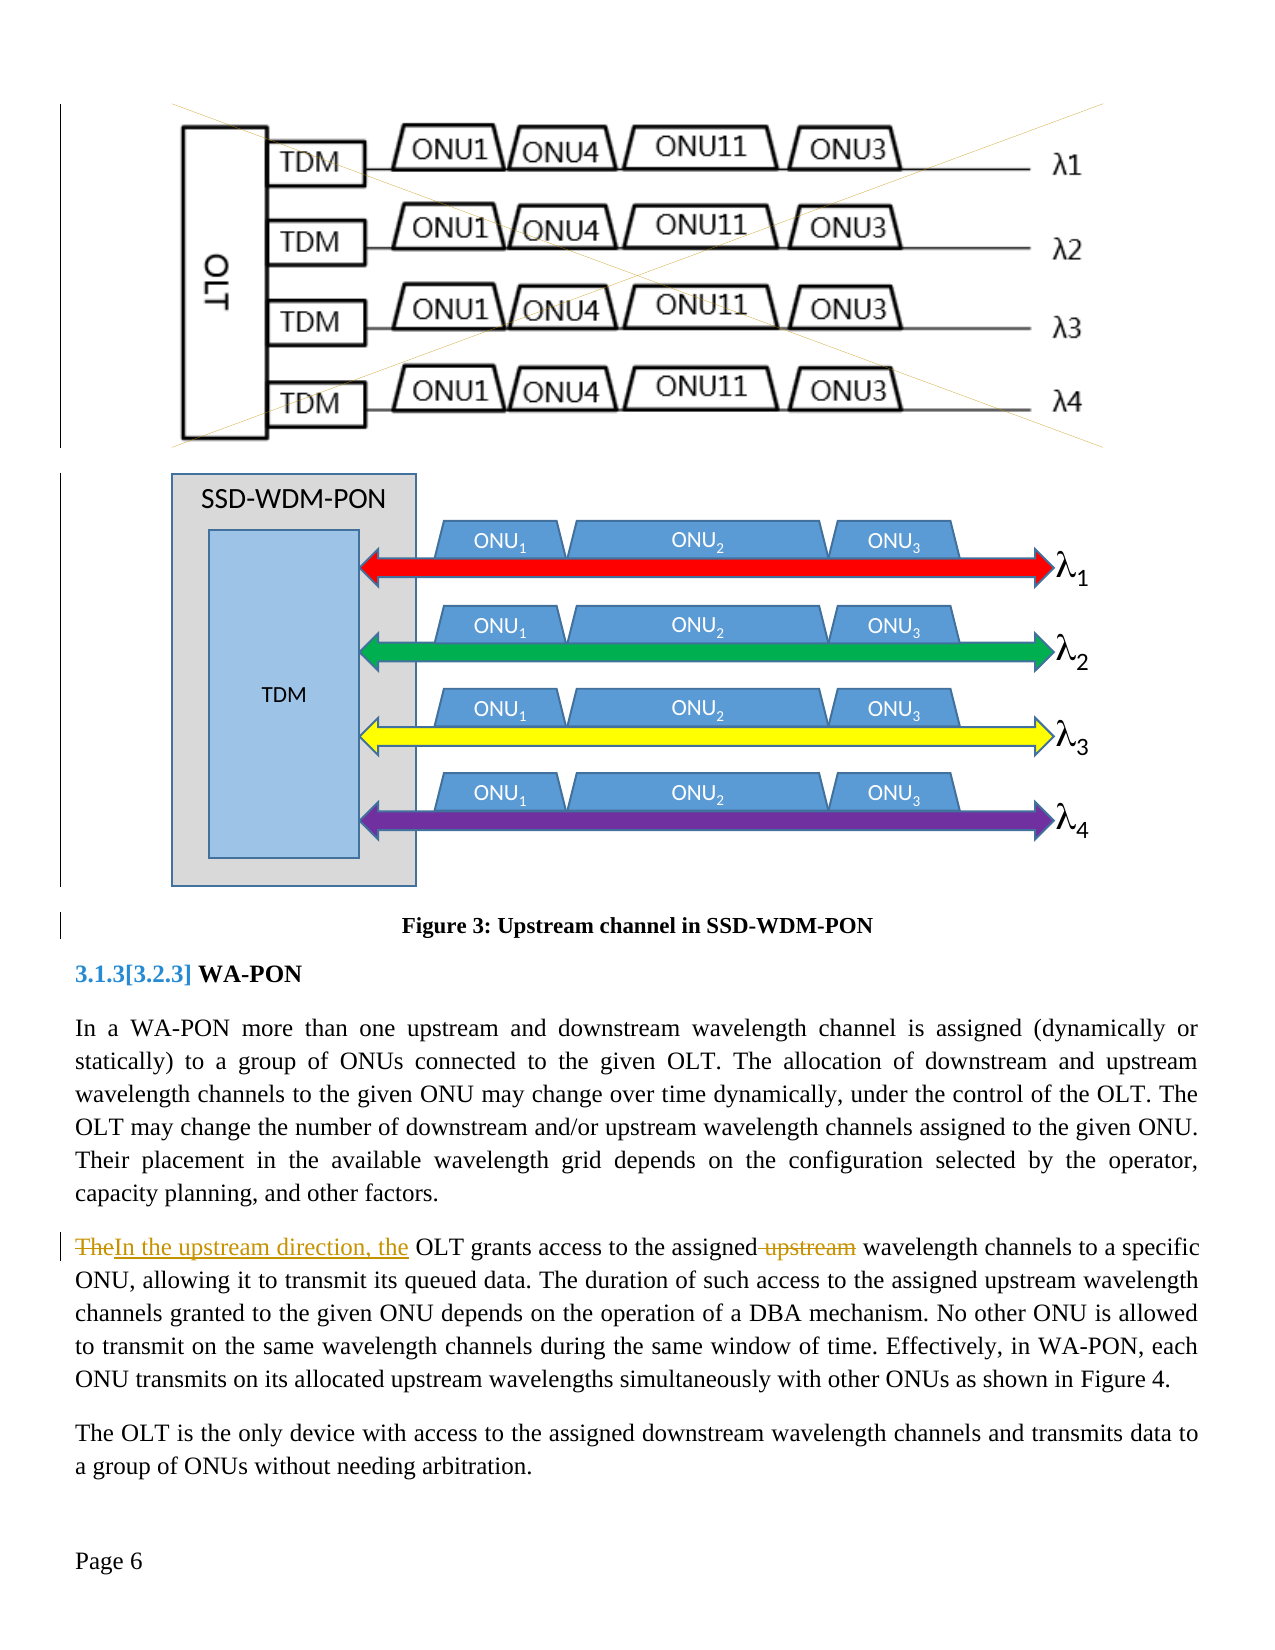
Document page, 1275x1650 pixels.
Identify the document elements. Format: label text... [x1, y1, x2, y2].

picture [171, 104, 635, 447]
text The OLT is the only device with access to the assigned downstream wavelength channels and transmits data to a group of ONUs without needing arbitration. [75, 1418, 1200, 1480]
picture [640, 104, 1104, 447]
text In a WA-PON more than one upstream and downstream wavelength channel is assigned (dynamically or statically) to a group of ONUs connected to the given OLT. The allocation of downstream and upstream wavelength channels to the given ONU may change over time dynamically, under the control of the OLT. The OLT may change the number of downstream and/or upstream wavelength channels assigned to the given ONU. Their placement in the available wavelength grid depends on the configuration selected by the operator, capacity planning, and other factors. [75, 1013, 1200, 1207]
picture [173, 103, 1102, 275]
text Figure : Upstream channel in SSD-WDM-PON [75, 912, 1200, 939]
text OLT grants access to the assigned wavelength channels to a specific ONU, allowing it to transmit its queued data. The duration of such access to the assigned upstream wavelength channels granted to the given ONU depends on the operation of a DBA mechanism. No other ONU is allowed to transmit on the same wavelength channels during the same window of time. Effectively, in WA-PON, each ONU transmits on its allocated upstream wavelengths simultaneously with other ONUs as shown in Figure . [75, 1232, 1200, 1393]
subtitle WA-PON [75, 959, 1200, 988]
picture [174, 276, 1101, 448]
